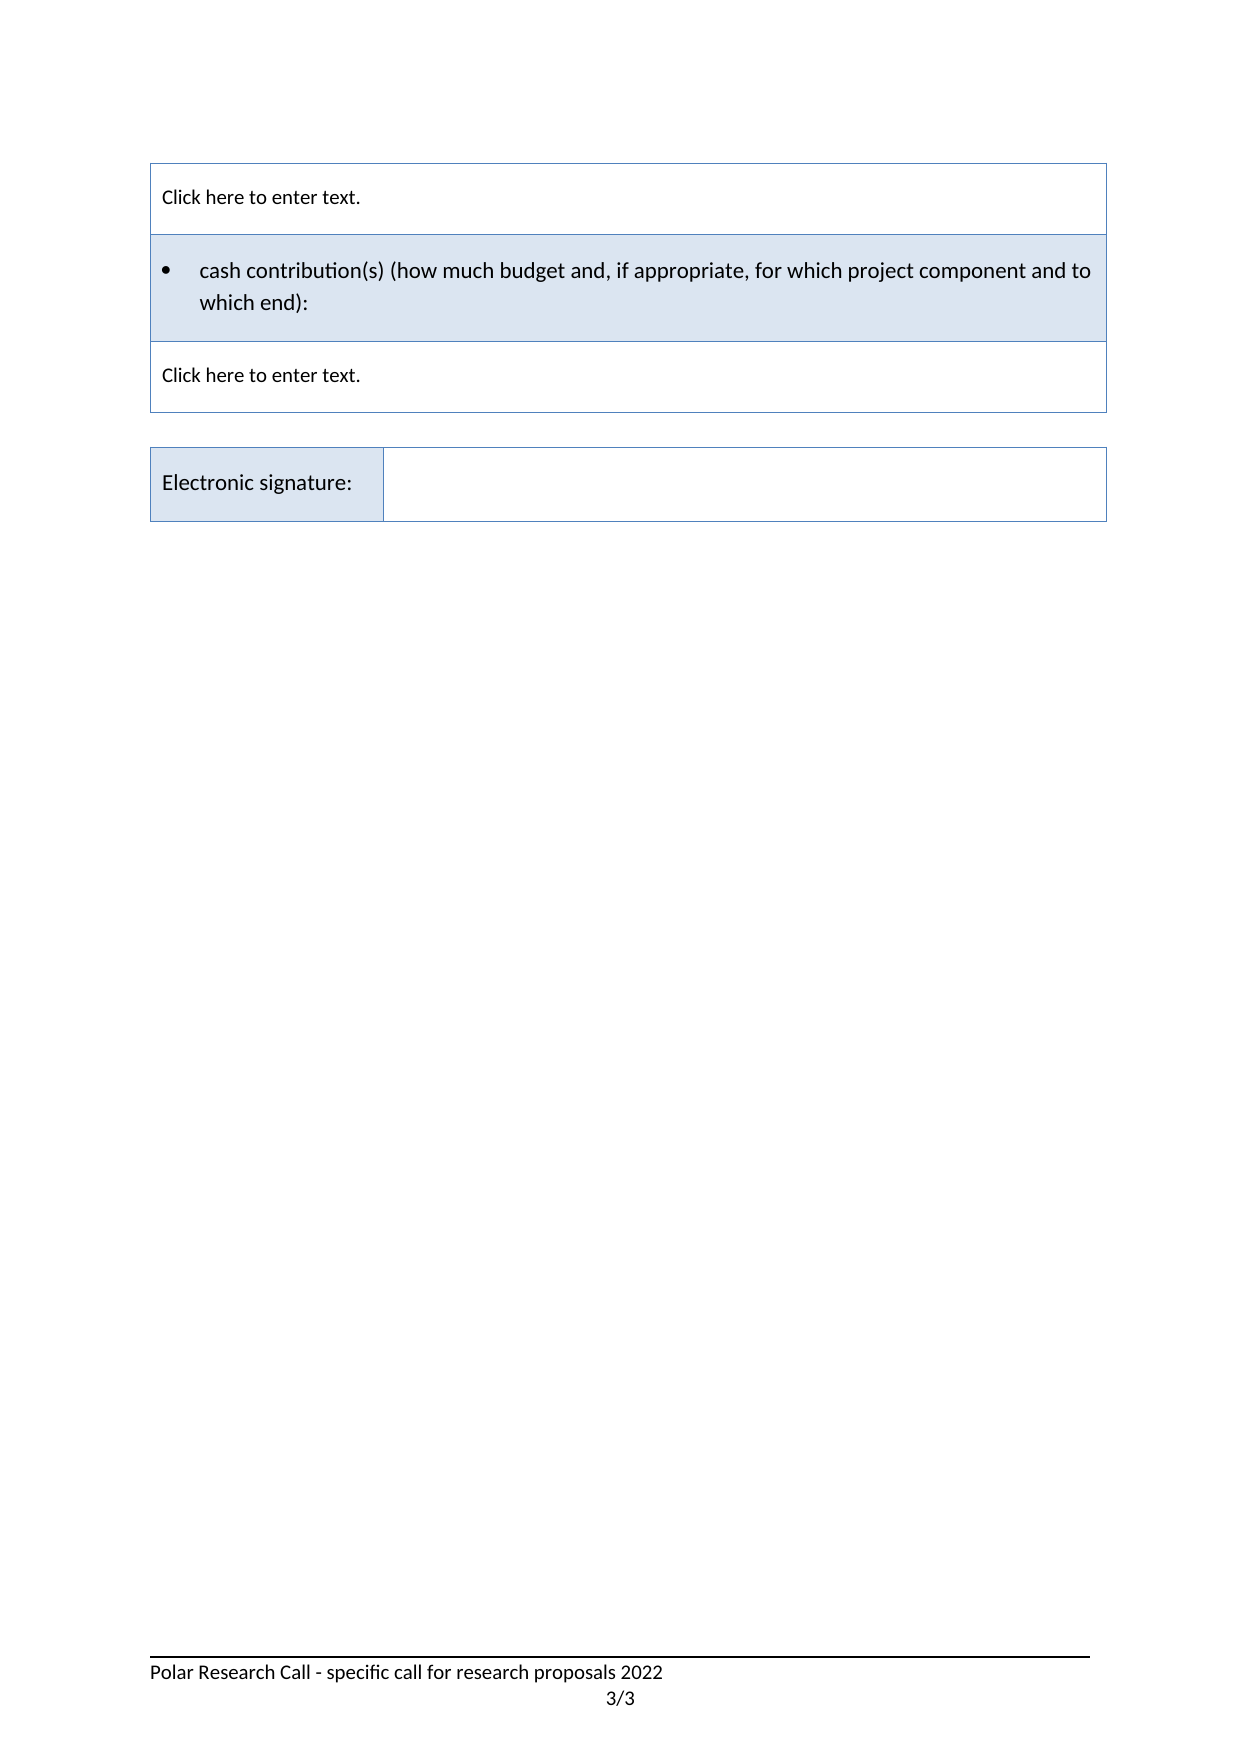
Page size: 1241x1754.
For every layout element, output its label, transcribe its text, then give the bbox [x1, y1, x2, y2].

table_header Electronic signature: [151, 448, 383, 521]
table_cell cash contribution(s) (how much budget and, if appropriate, for which project component and to which end): [151, 235, 1106, 341]
table_header [384, 448, 1106, 521]
